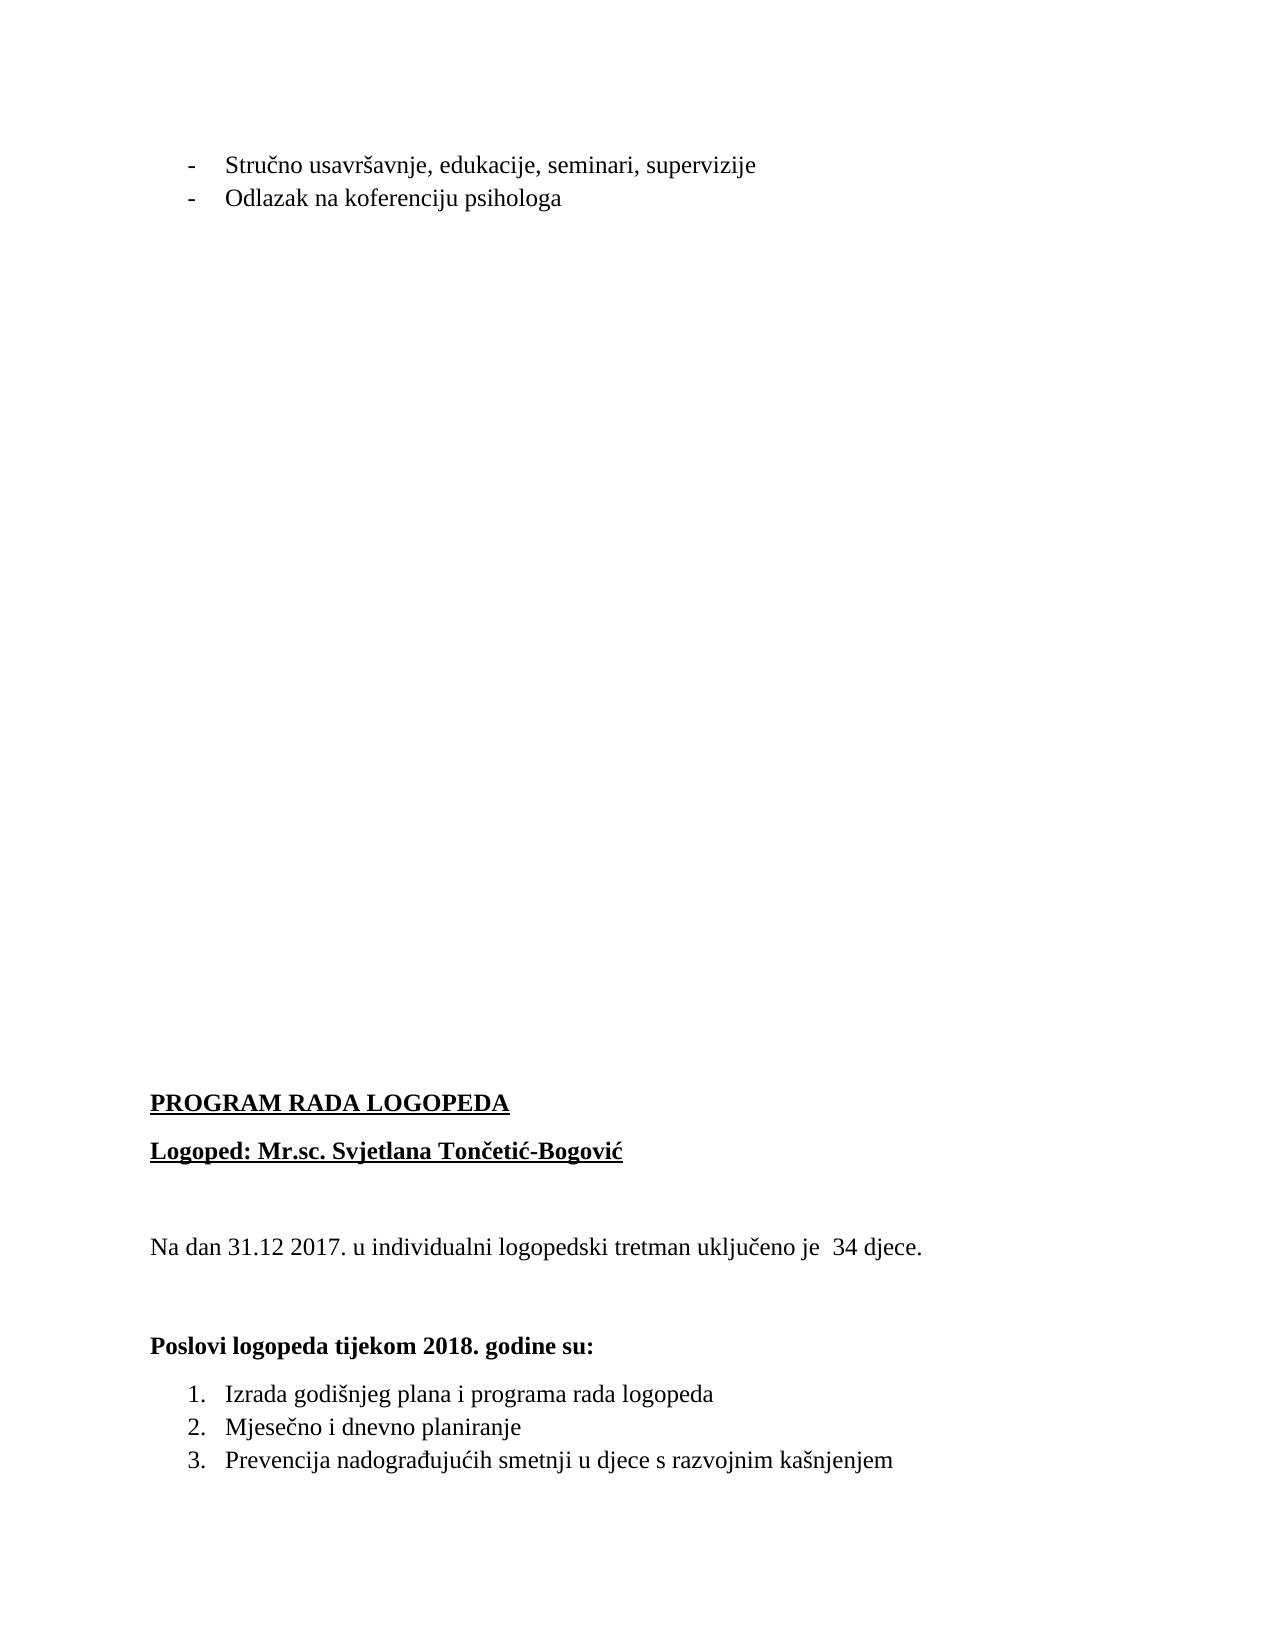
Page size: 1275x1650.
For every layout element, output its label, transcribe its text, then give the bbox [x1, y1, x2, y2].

text PROGRAM RADA LOGOPEDA [150, 1088, 1125, 1117]
list Stručno usavršavnje, edukacije, seminari, supervizije [187, 150, 1125, 179]
list Odlazak na koferenciju psihologa [187, 183, 1125, 212]
list Prevencija nadograđujućih smetnji u djece s razvojnim kašnjenjem [187, 1445, 1125, 1474]
text Na dan 31.12 2017. u individualni logopedski tretman uključeno je 34 djece. [150, 1232, 1125, 1260]
list Izrada godišnjeg plana i programa rada logopeda [187, 1379, 1125, 1408]
list Mjesečno i dnevno planiranje [187, 1412, 1125, 1441]
text Logoped: Mr.sc. Svjetlana Tončetić-Bogović [150, 1136, 1125, 1165]
text Poslovi logopeda tijekom 2018. godine su: [150, 1331, 1125, 1360]
